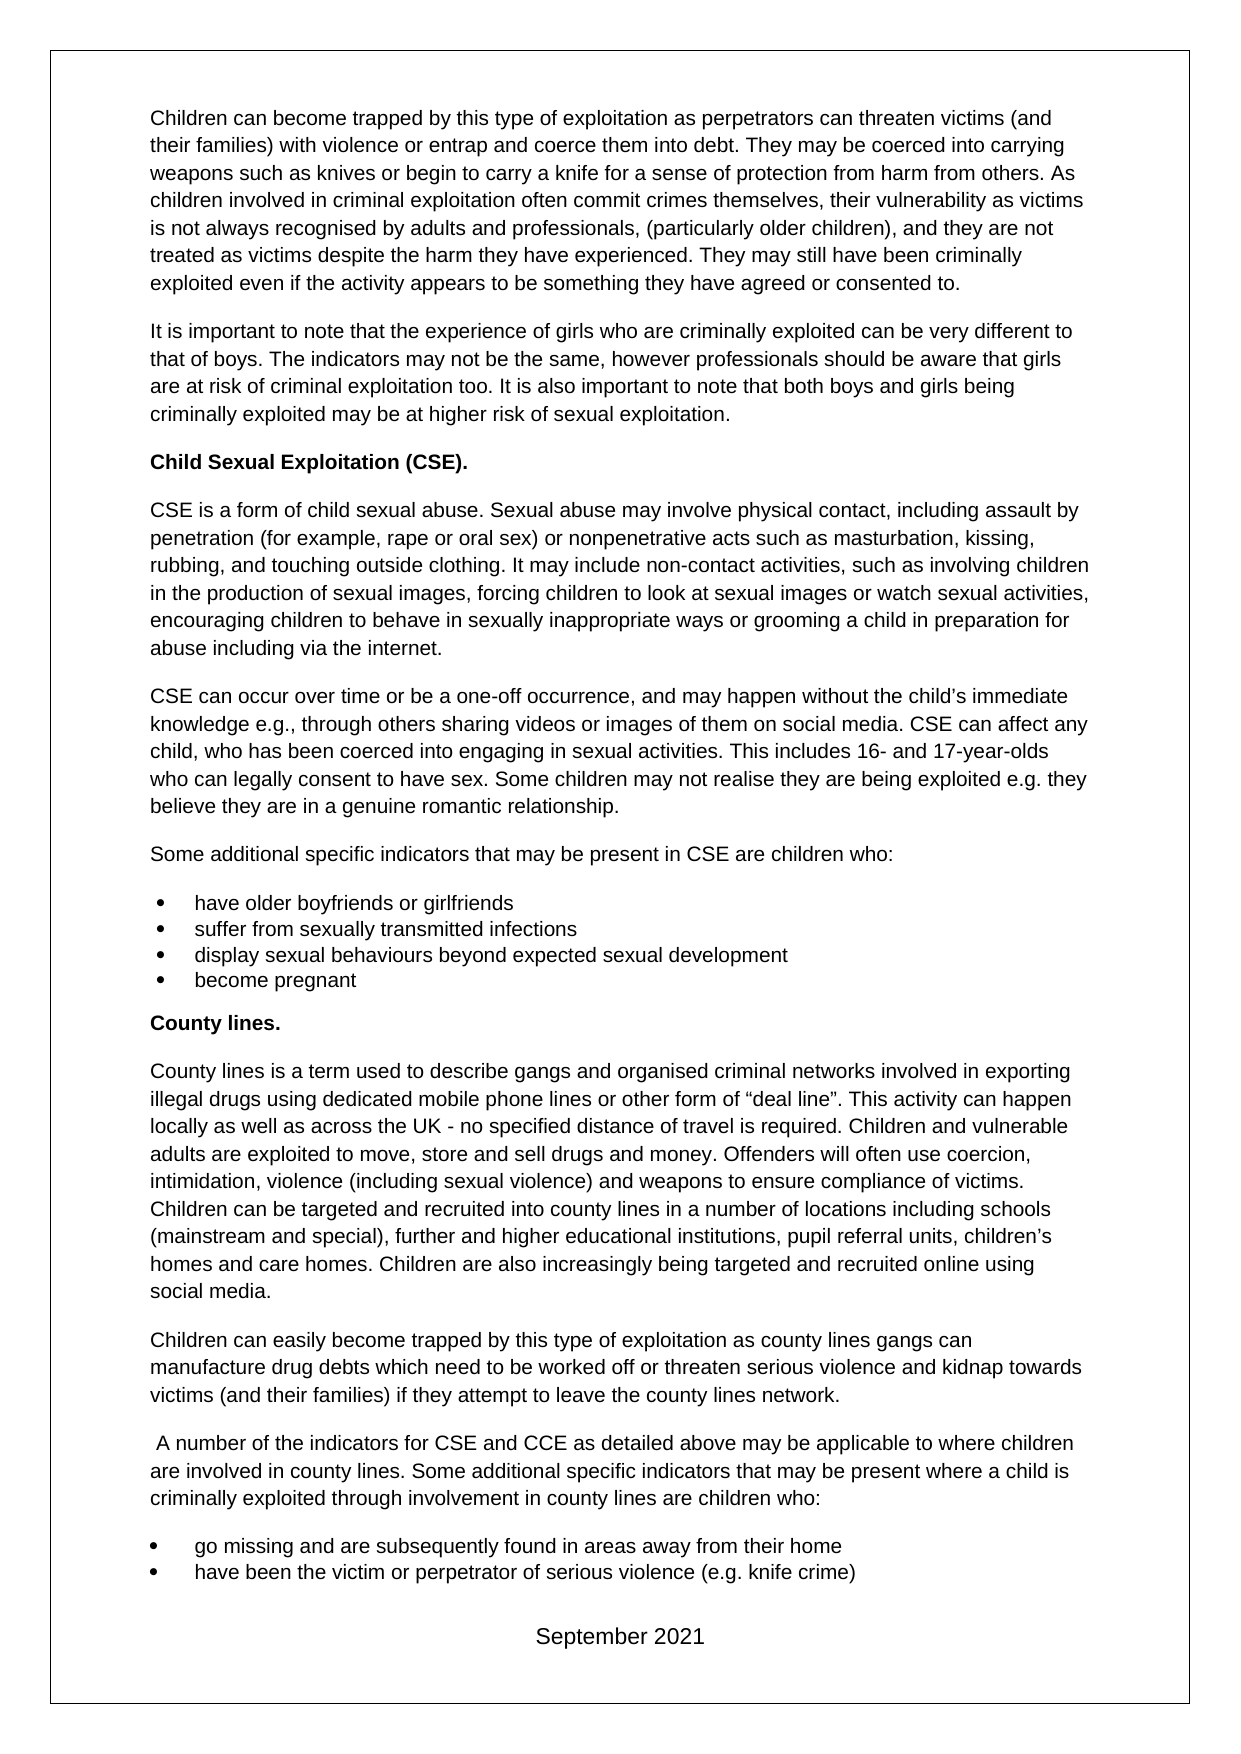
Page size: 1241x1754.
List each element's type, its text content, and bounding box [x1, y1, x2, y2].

text CSE is a form of child sexual abuse. Sexual abuse may involve physical contact, including assault by penetration (for example, rape or oral sex) or nonpenetrative acts such as masturbation, kissing, rubbing, and touching outside clothing. It may include non-contact activities, such as involving children in the production of sexual images, forcing children to look at sexual images or watch sexual activities, encouraging children to behave in sexually inappropriate ways or grooming a child in preparation for abuse including via the internet. [150, 498, 1090, 659]
list display sexual behaviours beyond expected sexual development [157, 942, 1090, 966]
text Child Sexual Exploitation (CSE). [150, 450, 1090, 474]
list go missing and are subsequently found in areas away from their home [150, 1534, 1090, 1558]
text A number of the indicators for CSE and CCE as detailed above may be applicable to where children are involved in county lines. Some additional specific indicators that may be present where a child is criminally exploited through involvement in county lines are children who: [150, 1431, 1090, 1510]
text CSE can occur over time or be a one-off occurrence, and may happen without the child’s immediate knowledge e.g., through others sharing videos or images of them on social media. CSE can affect any child, who has been coerced into engaging in sexual activities. This includes 16- and 17-year-olds who can legally consent to have sex. Some children may not realise they are being exploited e.g. they believe they are in a genuine romantic relationship. [150, 684, 1090, 818]
text Children can become trapped by this type of exploitation as perpetrators can threaten victims (and their families) with violence or entrap and coerce them into debt. They may be coerced into carrying weapons such as knives or begin to carry a knife for a sense of protection from harm from others. As children involved in criminal exploitation often commit crimes themselves, their vulnerability as victims is not always recognised by adults and professionals, (particularly older children), and they are not treated as victims despite the harm they have experienced. They may still have been criminally exploited even if the activity appears to be something they have agreed or consented to. [150, 106, 1090, 294]
text Children can easily become trapped by this type of exploitation as county lines gangs can manufacture drug debts which need to be worked off or threaten serious violence and kidnap towards victims (and their families) if they attempt to leave the county lines network. [150, 1328, 1090, 1407]
text County lines. [150, 1011, 1090, 1035]
list have older boyfriends or girlfriends [157, 891, 1090, 914]
text County lines is a term used to describe gangs and organised criminal networks involved in exporting illegal drugs using dedicated mobile phone lines or other form of “deal line”. This activity can happen locally as well as across the UK - no specified distance of travel is required. Children and vulnerable adults are exploited to move, store and sell drugs and money. Offenders will often use coercion, intimidation, violence (including sexual violence) and weapons to ensure compliance of victims. Children can be targeted and recruited into county lines in a number of locations including schools (mainstream and special), further and higher educational institutions, pupil referral units, children’s homes and care homes. Children are also increasingly being targeted and recruited online using social media. [150, 1059, 1090, 1303]
list have been the victim or perpetrator of serious violence (e.g. knife crime) [150, 1560, 1090, 1584]
text Some additional specific indicators that may be present in CSE are children who: [150, 842, 1090, 866]
list suffer from sexually transmitted infections [157, 916, 1090, 941]
text It is important to note that the experience of girls who are criminally exploited can be very different to that of boys. The indicators may not be the same, however professionals should be aware that girls are at risk of criminal exploitation too. It is also important to note that both boys and girls being criminally exploited may be at higher risk of sexual exploitation. [150, 319, 1090, 425]
list become pregnant [157, 968, 1090, 992]
